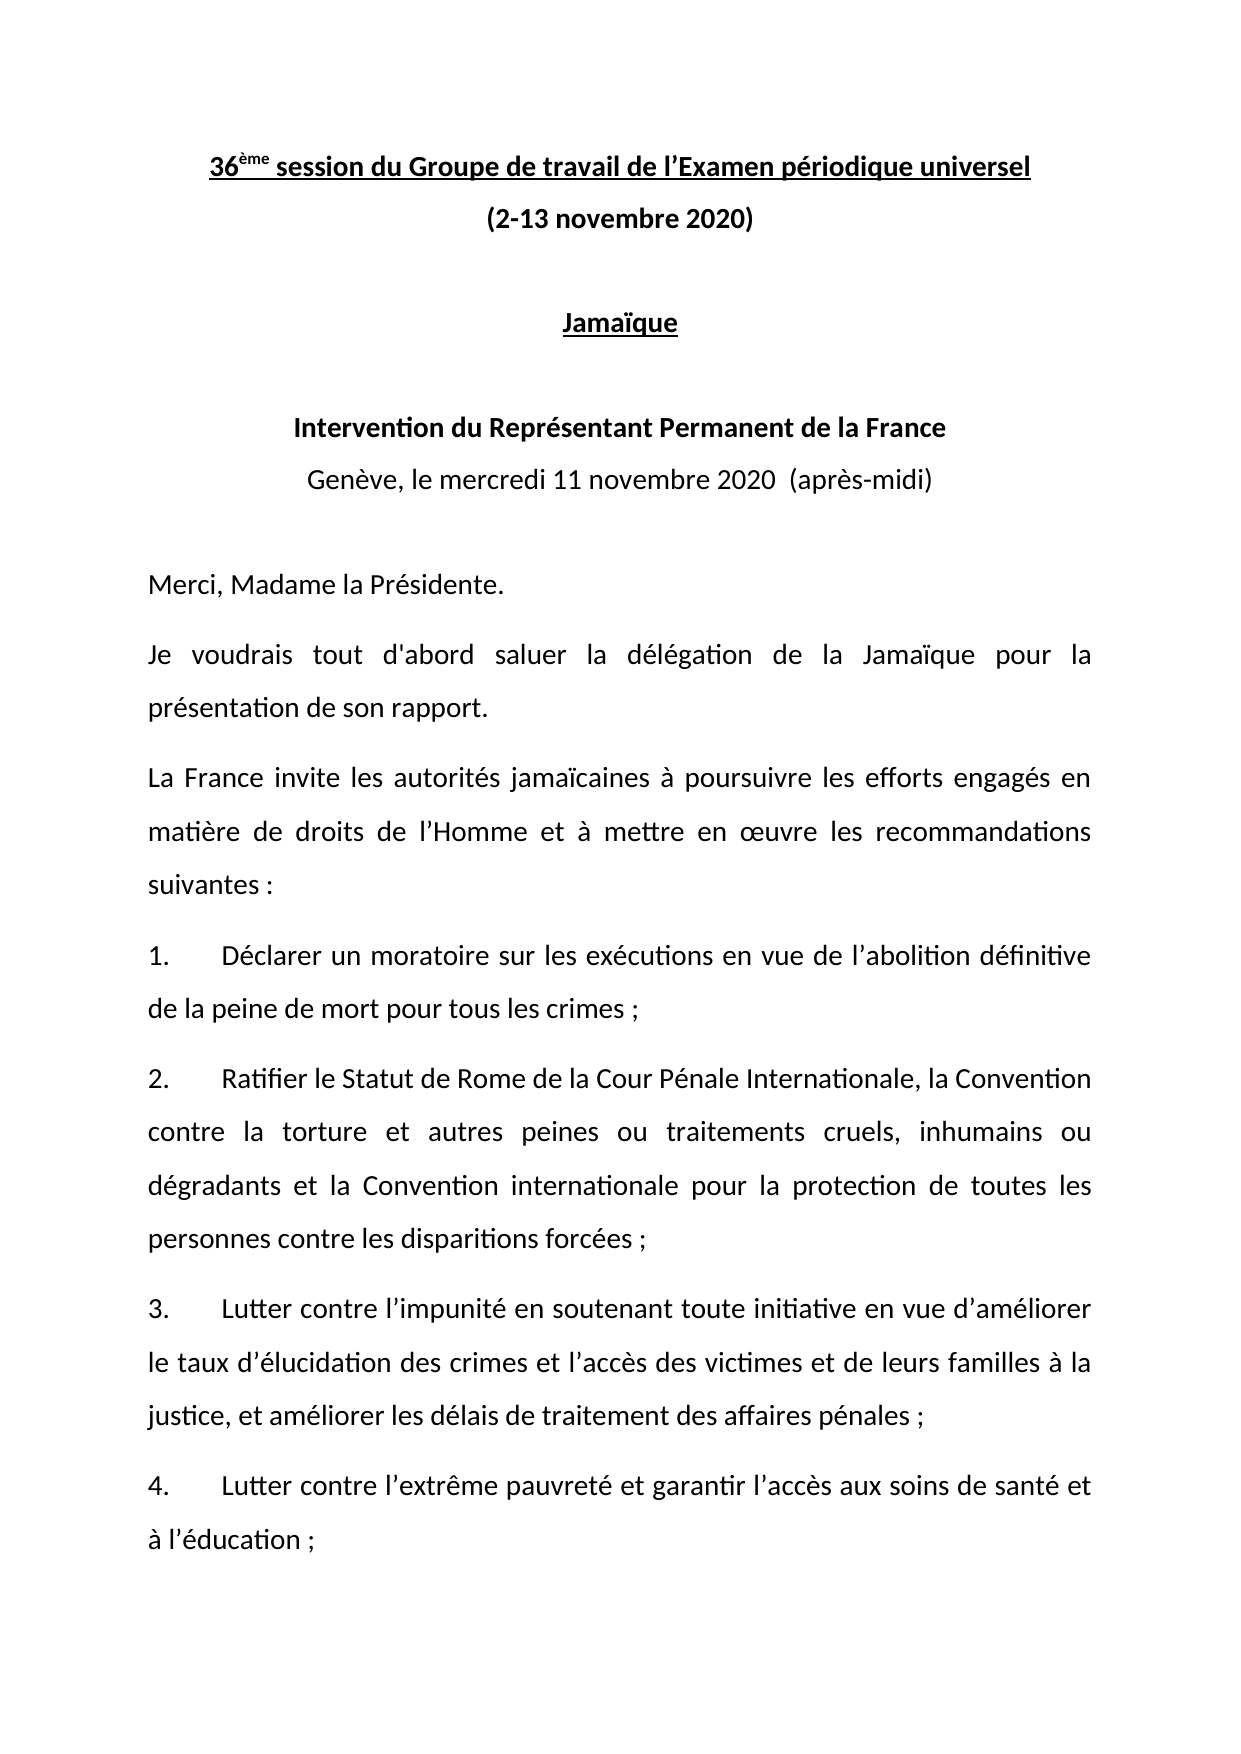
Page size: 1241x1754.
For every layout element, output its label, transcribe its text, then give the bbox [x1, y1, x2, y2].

text Jamaïque [148, 304, 1093, 340]
text La France invite les autorités jamaïcaines à poursuivre les efforts engagés en matière de droits de l’Homme et à mettre en œuvre les recommandations suivantes : [148, 759, 1093, 902]
text 4. Lutter contre l’extrême pauvreté et garantir l’accès aux soins de santé et à l’éducation ; [148, 1467, 1093, 1557]
text 3. Lutter contre l’impunité en soutenant toute initiative en vue d’améliorer le taux d’élucidation des crimes et l’accès des victimes et de leurs familles à la justice, et améliorer les délais de traitement des affaires pénales ; [148, 1291, 1093, 1433]
text Genève, le mercredi 11 novembre 2020 (après-midi) [148, 461, 1093, 497]
text 2. Ratifier le Statut de Rome de la Cour Pénale Internationale, la Convention contre la torture et autres peines ou traitements cruels, inhumains ou dégradants et la Convention internationale pour la protection de toutes les personnes contre les disparitions forcées ; [148, 1060, 1093, 1256]
text Merci, Madame la Présidente. [148, 566, 1093, 602]
text Intervention du Représentant Permanent de la France [148, 409, 1093, 445]
text 1. Déclarer un moratoire sur les exécutions en vue de l’abolition définitive de la peine de mort pour tous les crimes ; [148, 937, 1093, 1026]
text Je voudrais tout d'abord saluer la délégation de la Jamaïque pour la présentation de son rapport. [148, 636, 1093, 725]
text 36ème session du Groupe de travail de l’Examen périodique universel [148, 148, 1093, 183]
text (2-13 novembre 2020) [148, 200, 1093, 236]
